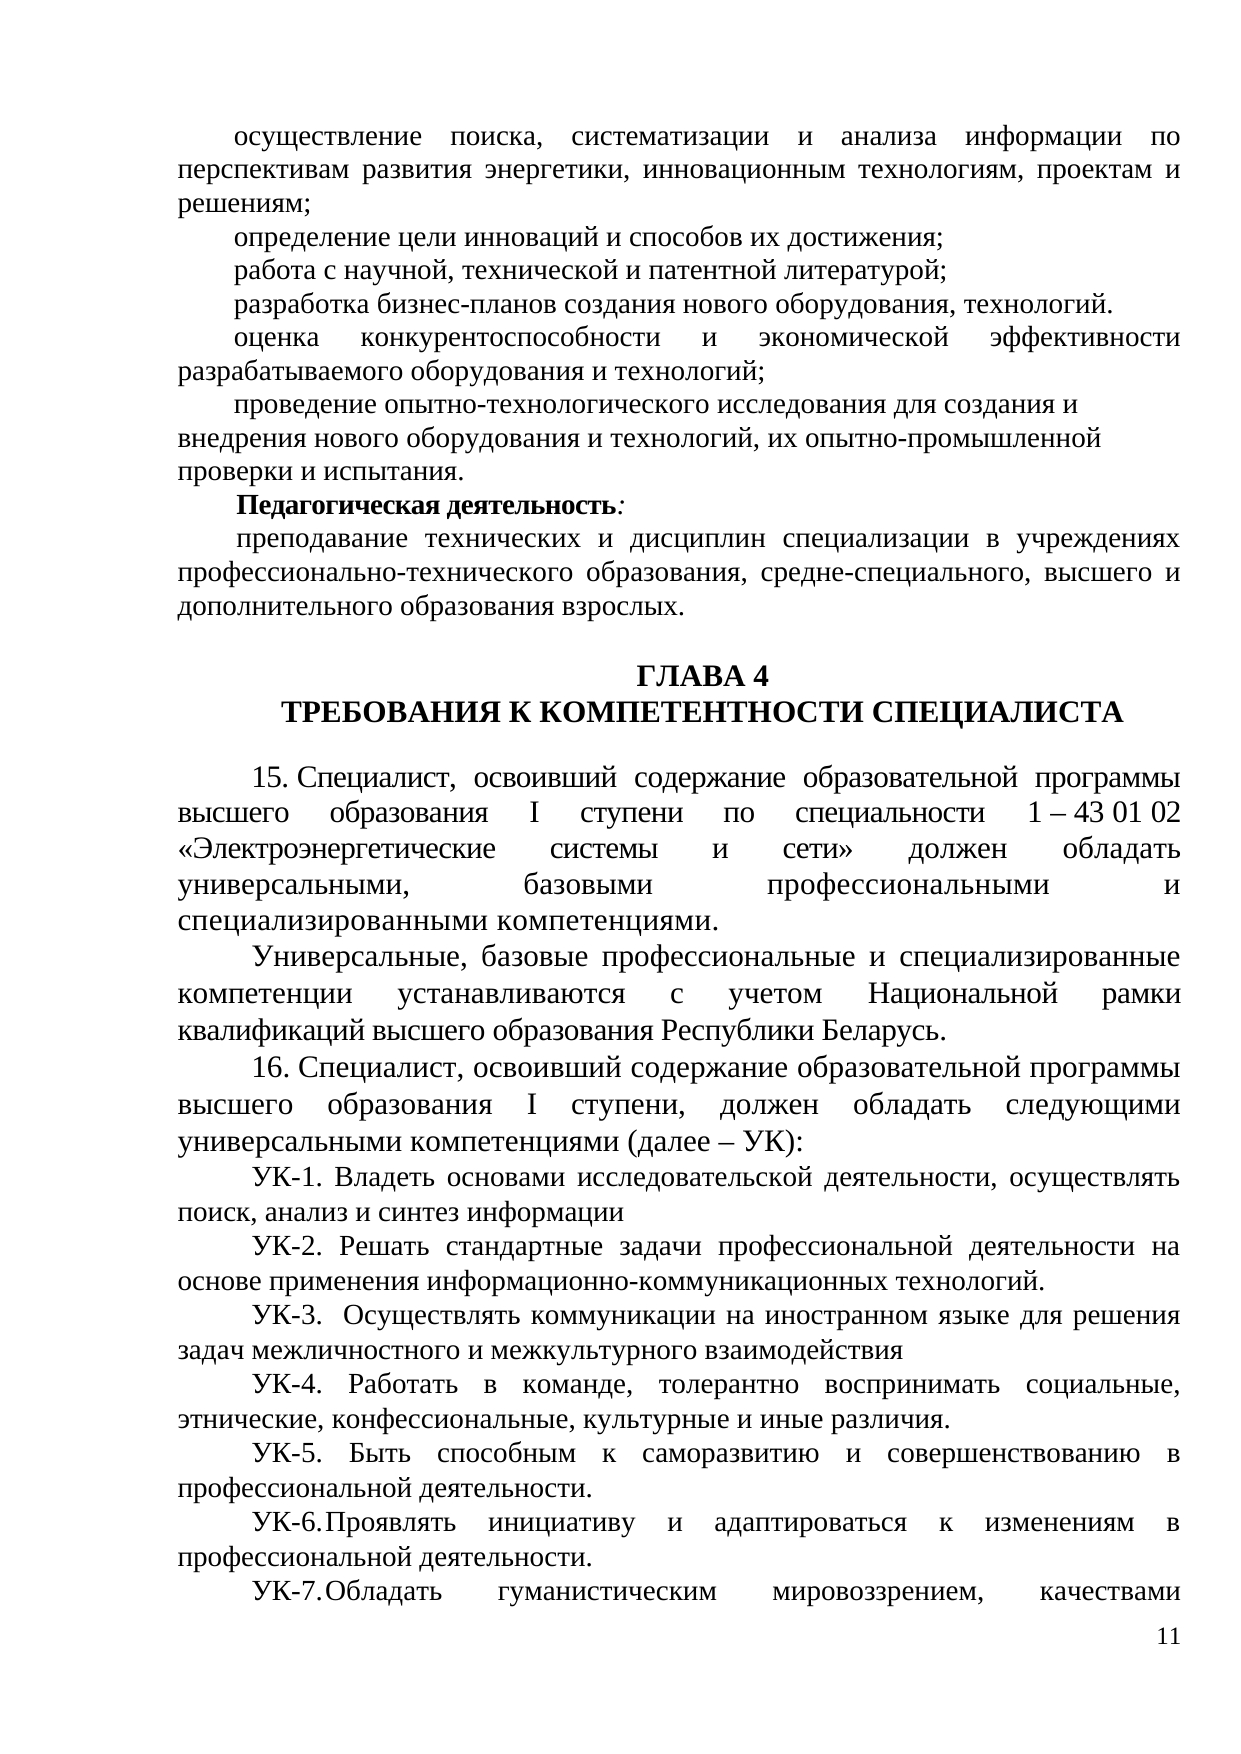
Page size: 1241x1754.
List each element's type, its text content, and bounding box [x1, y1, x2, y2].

text оценка конкурентоспособности и экономической эффективности разрабатываемого оборудования и технологий; [177, 319, 1181, 386]
text Универсальные, базовые профессиональные и специализированные компетенции устанавливаются с учетом Национальной рамки квалификаций высшего образования Республики Беларусь. [177, 937, 1181, 1047]
text работа с научной, технической и патентной литературой; [177, 252, 1181, 286]
text ГЛАВА 4 [177, 657, 1181, 693]
text проведение опытно-технологического исследования для создания и внедрения нового оборудования и технологий, их опытно-промышленной проверки и испытания. [177, 386, 1181, 487]
text УК-1. Владеть основами исследовательской деятельности, осуществлять поиск, анализ и синтез информации [177, 1159, 1181, 1227]
text УК-2. Решать стандартные задачи профессиональной деятельности на основе применения информационно-коммуникационных технологий. [177, 1228, 1181, 1296]
text Педагогическая деятельность: [177, 487, 1181, 521]
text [177, 1573, 1181, 1607]
text УК-4. Работать в команде, толерантно воспринимать социальные, этнические, конфессиональные, культурные и иные различия. [177, 1366, 1181, 1434]
text ТРЕБОВАНИЯ К КОМПЕТЕНТНОСТИ СПЕЦИАЛИСТА [177, 693, 1181, 729]
text осуществление поиска, систематизации и анализа информации по перспективам развития энергетики, инновационным технологиям, проектам и решениям; [177, 118, 1181, 219]
text преподавание технических и дисциплин специализации в учреждениях профессионально-технического образования, средне-специального, высшего и дополнительного образования взрослых. [177, 521, 1181, 621]
text УК-6. Проявлять инициативу и адаптироваться к изменениям в профессиональной деятельности. [177, 1504, 1181, 1572]
text УК-5. Быть способным к саморазвитию и совершенствованию в профессиональной деятельности. [177, 1435, 1181, 1503]
text разработка бизнес-планов создания нового оборудования, технологий. [177, 286, 1181, 319]
text определение цели инноваций и способов их достижения; [177, 219, 1181, 252]
text 15. Специалист, освоивший содержание образовательной программы высшего образования I ступени по специальности 1 – 43 01 02 «Электроэнергетические системы и сети» должен обладать универсальными, базовыми профессиональными и специализированными компетенциями. [177, 758, 1181, 937]
text УК-3. Осуществлять коммуникации на иностранном языке для решения задач межличностного и межкультурного взаимодействия [177, 1297, 1181, 1365]
text 16. Специалист, освоивший содержание образовательной программы высшего образования I ступени, должен обладать следующими универсальными компетенциями (далее – УК): [177, 1048, 1181, 1158]
